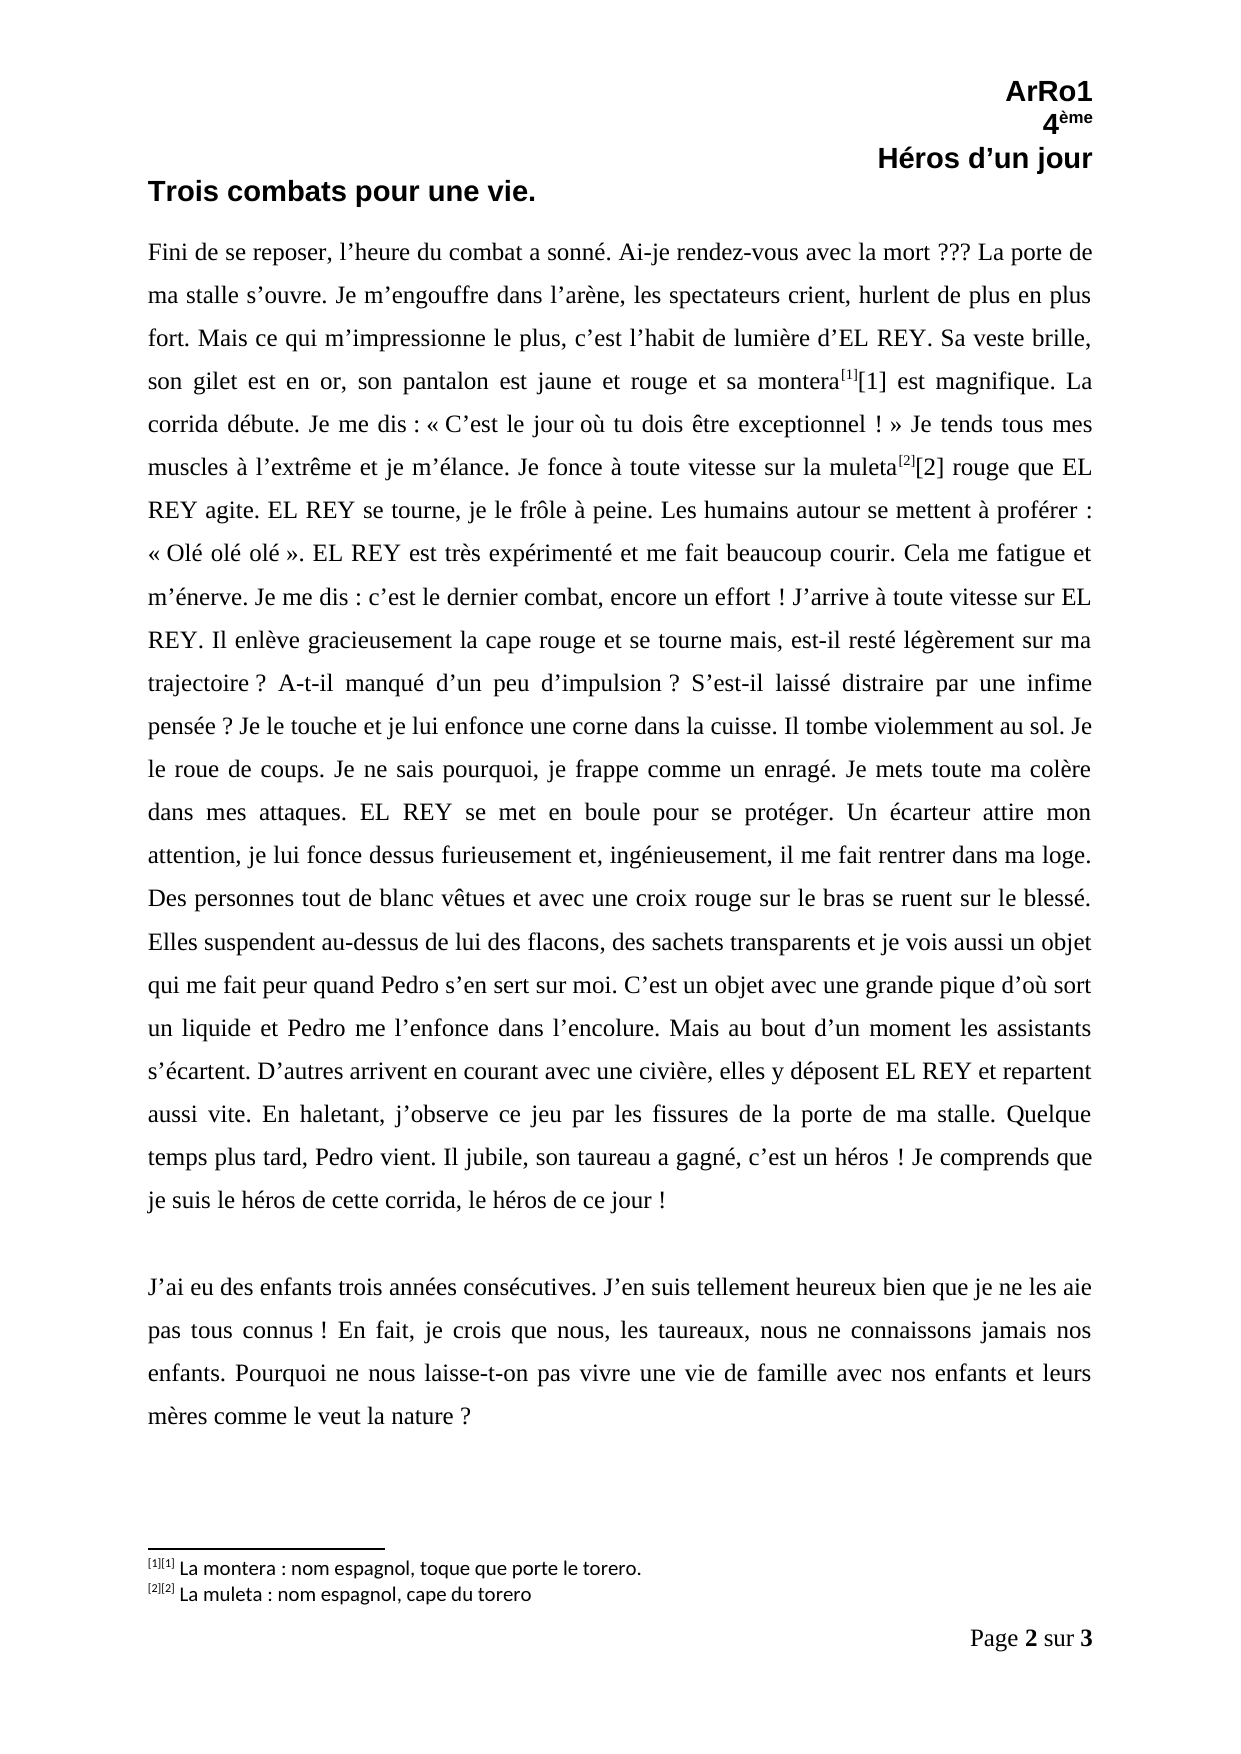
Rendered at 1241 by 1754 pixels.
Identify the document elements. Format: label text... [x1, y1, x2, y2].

text J’ai eu des enfants trois années consécutives. J’en suis tellement heureux bien que je ne les aie pas tous connus ! En fait, je crois que nous, les taureaux, nous ne connaissons jamais nos enfants. Pourquoi ne nous laisse-t-on pas vivre une vie de famille avec nos enfants et leurs mères comme le veut la nature ? [148, 1272, 1093, 1430]
text Fini de se reposer, l’heure du combat a sonné. Ai-je rendez-vous avec la mort ??? La porte de ma stalle s’ouvre. Je m’engouffre dans l’arène, les spectateurs crient, hurlent de plus en plus fort. Mais ce qui m’impressionne le plus, c’est l’habit de lumière d’EL REY. Sa veste brille, son gilet est en or, son pantalon est jaune et rouge et sa montera[1] est magnifique. La corrida débute. Je me dis : « C’est le jour où tu dois être exceptionnel ! » Je tends tous mes muscles à l’extrême et je m’élance. Je fonce à toute vitesse sur la muleta[2] rouge que EL REY agite. EL REY se tourne, je le frôle à peine. Les humains autour se mettent à proférer : « Olé olé olé ». EL REY est très expérimenté et me fait beaucoup courir. Cela me fatigue et m’énerve. Je me dis : c’est le dernier combat, encore un effort ! J’arrive à toute vitesse sur EL REY. Il enlève gracieusement la cape rouge et se tourne mais, est-il resté légèrement sur ma trajectoire ? A-t-il manqué d’un peu d’impulsion ? S’est-il laissé distraire par une infime pensée ? Je le touche et je lui enfonce une corne dans la cuisse. Il tombe violemment au sol. Je le roue de coups. Je ne sais pourquoi, je frappe comme un enragé. Je mets toute ma colère dans mes attaques. EL REY se met en boule pour se protéger. Un écarteur attire mon attention, je lui fonce dessus furieusement et, ingénieusement, il me fait rentrer dans ma loge. Des personnes tout de blanc vêtues et avec une croix rouge sur le bras se ruent sur le blessé. Elles suspendent au-dessus de lui des flacons, des sachets transparents et je vois aussi un objet qui me fait peur quand Pedro s’en sert sur moi. C’est un objet avec une grande pique d’où sort un liquide et Pedro me l’enfonce dans l’encolure. Mais au bout d’un moment les assistants s’écartent. D’autres arrivent en courant avec une civière, elles y déposent EL REY et repartent aussi vite. En haletant, j’observe ce jeu par les fissures de la porte de ma stalle. Quelque temps plus tard, Pedro vient. Il jubile, son taureau a gagné, c’est un héros ! Je comprends que je suis le héros de cette corrida, le héros de ce jour ! [148, 237, 1093, 1214]
